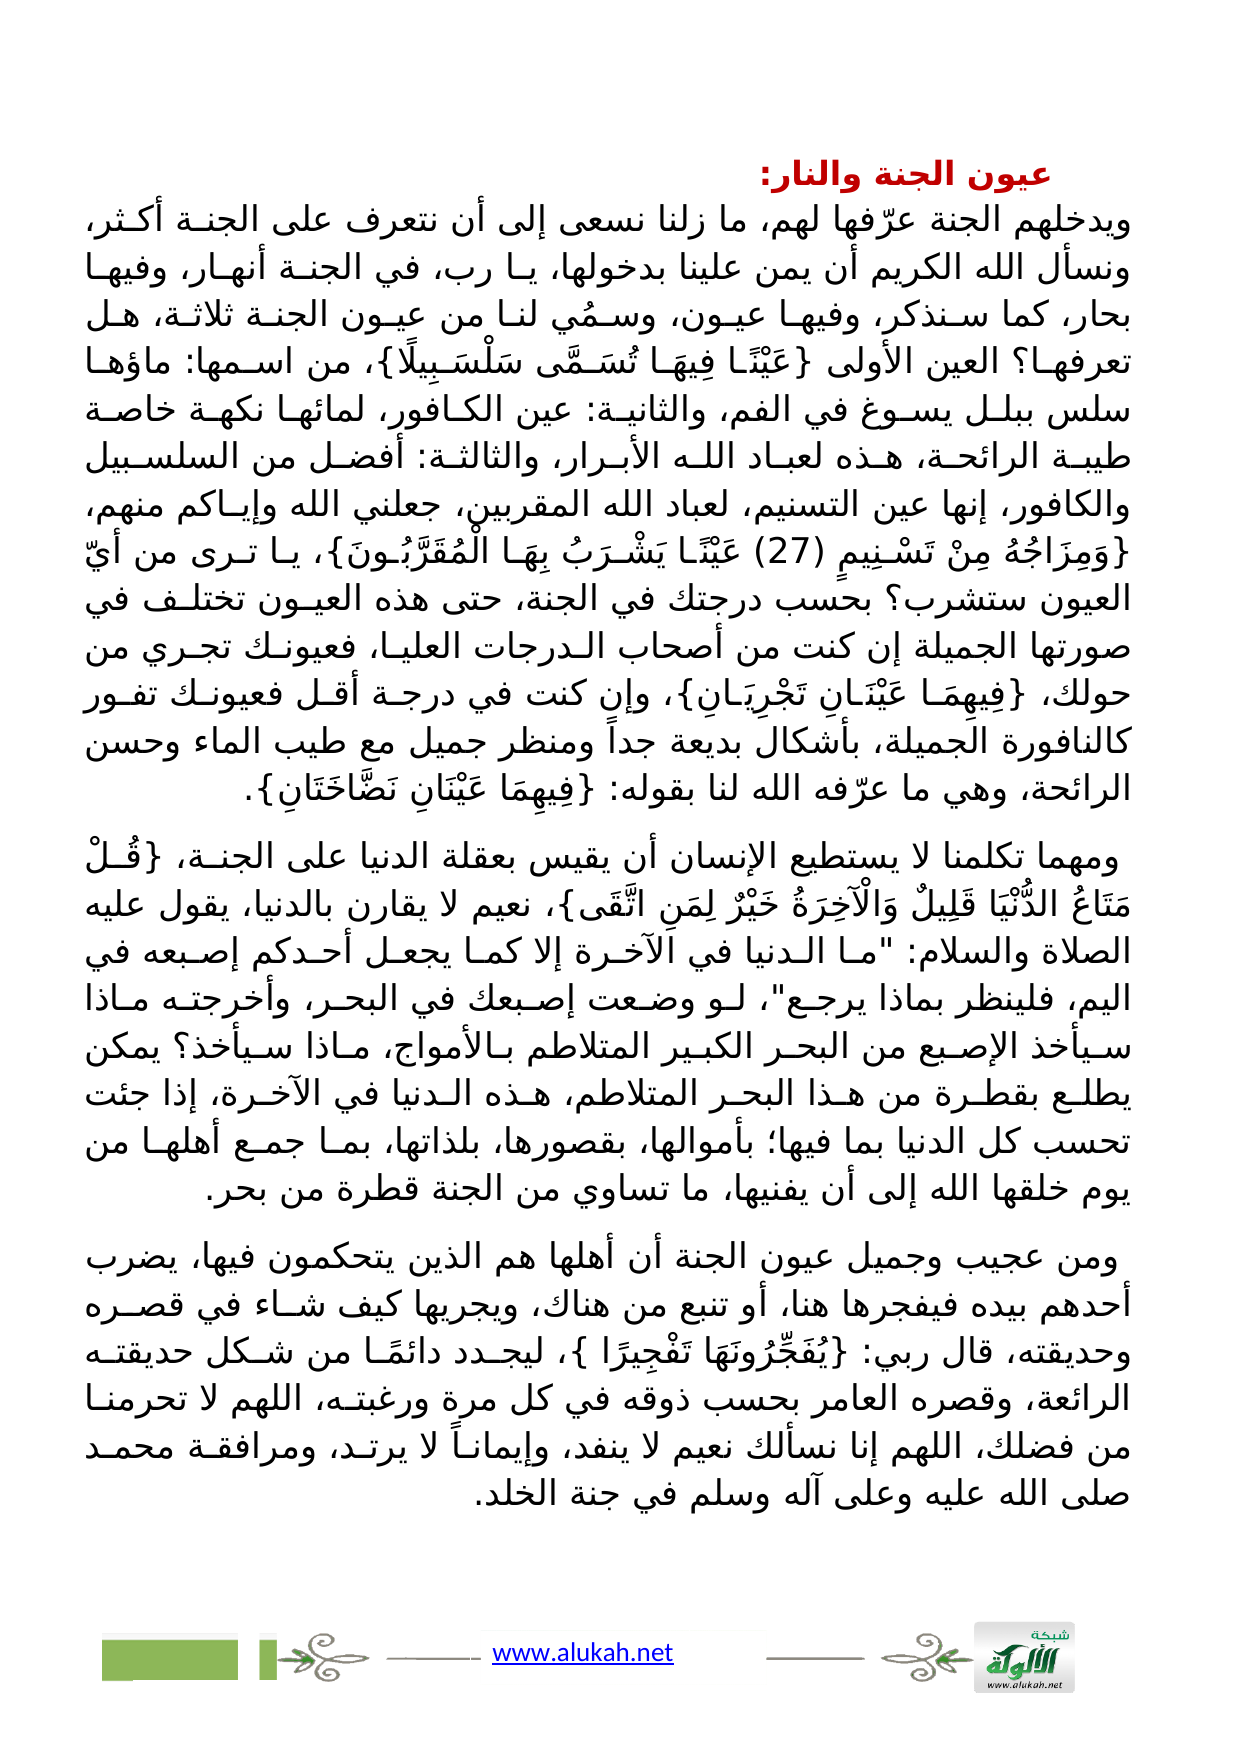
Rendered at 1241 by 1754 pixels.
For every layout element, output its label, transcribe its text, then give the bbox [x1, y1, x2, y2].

subtitle عيون الجنة والنار: [187, 154, 1053, 193]
text ويدخلهم الجنة عرّفها لهم، ما زلنا نسعى إلى أن نتعرف على الجنة أكثر، ونسأل الله الكريم أن يمن علينا بدخولها، يا رب، في الجنة أنهار، وفيها بحار، كما سنذكر، وفيها عيون، وسمُي لنا من عيون الجنة ثلاثة، هل تعرفها؟ العين الأولى {عَيْنًا فِيهَا تُسَمَّى سَلْسَبِيلًا}، من اسمها: ماؤها سلس ببلل يسوغ في الفم، والثانية: عين الكافور، لمائها نكهة خاصة طيبة الرائحة، هذه لعباد الله الأبرار، والثالثة: أفضل من السلسبيل والكافور، إنها عين التسنيم، لعباد الله المقربين، جعلني الله وإياكم منهم، {وَمِزَاجُهُ مِنْ تَسْنِيمٍ (27) عَيْنًا يَشْرَبُ بِهَا الْمُقَرَّبُونَ}، يا ترى من أيّ العيون ستشرب؟ بحسب درجتك في الجنة، حتى هذه العيون تختلف في صورتها الجميلة إن كنت من أصحاب الدرجات العليا، فعيونك تجري من حولك، {فِيهِمَا عَيْنَانِ تَجْرِيَانِ}، وإن كنت في درجة أقل فعيونك تفور كالنافورة الجميلة، بأشكال بديعة جداً ومنظر جميل مع طيب الماء وحسن الرائحة، وهي ما عرّفه الله لنا بقوله: {فِيهِمَا عَيْنَانِ نَضَّاخَتَانِ}. [84, 199, 1132, 809]
text ومهما تكلمنا لا يستطيع الإنسان أن يقيس بعقلة الدنيا على الجنة، {قُلْ مَتَاعُ الدُّنْيَا قَلِيلٌ وَالْآخِرَةُ خَيْرٌ لِمَنِ اتَّقَى}، نعيم لا يقارن بالدنيا، يقول عليه الصلاة والسلام: "ما الدنيا في الآخرة إلا كما يجعل أحدكم إصبعه في اليم، فلينظر بماذا يرجع"، لو وضعت إصبعك في البحر، وأخرجته ماذا سيأخذ الإصبع من البحر الكبير المتلاطم بالأمواج، ماذا سيأخذ؟ يمكن يطلع بقطرة من هذا البحر المتلاطم، هذه الدنيا في الآخرة، إذا جئت تحسب كل الدنيا بما فيها؛ بأموالها، بقصورها، بلذاتها، بما جمع أهلها من يوم خلقها الله إلى أن يفنيها، ما تساوي من الجنة قطرة من بحر. [84, 836, 1132, 1209]
text ومن عجيب وجميل عيون الجنة أن أهلها هم الذين يتحكمون فيها، يضرب أحدهم بيده فيفجرها هنا، أو تنبع من هناك، ويجريها كيف شاء في قصره وحديقته، قال ربي: {يُفَجِّرُونَهَا تَفْجِيرًا }، ليجدد دائمًا من شكل حديقته الرائعة، وقصره العامر بحسب ذوقه في كل مرة ورغبته، اللهم لا تحرمنا من فضلك، اللهم إنا نسألك نعيم لا ينفد، وإيماناً لا يرتد، ومرافقة محمد صلى الله عليه وعلى آله وسلم في جنة الخلد. [84, 1236, 1132, 1514]
picture [100, 1618, 1076, 1700]
